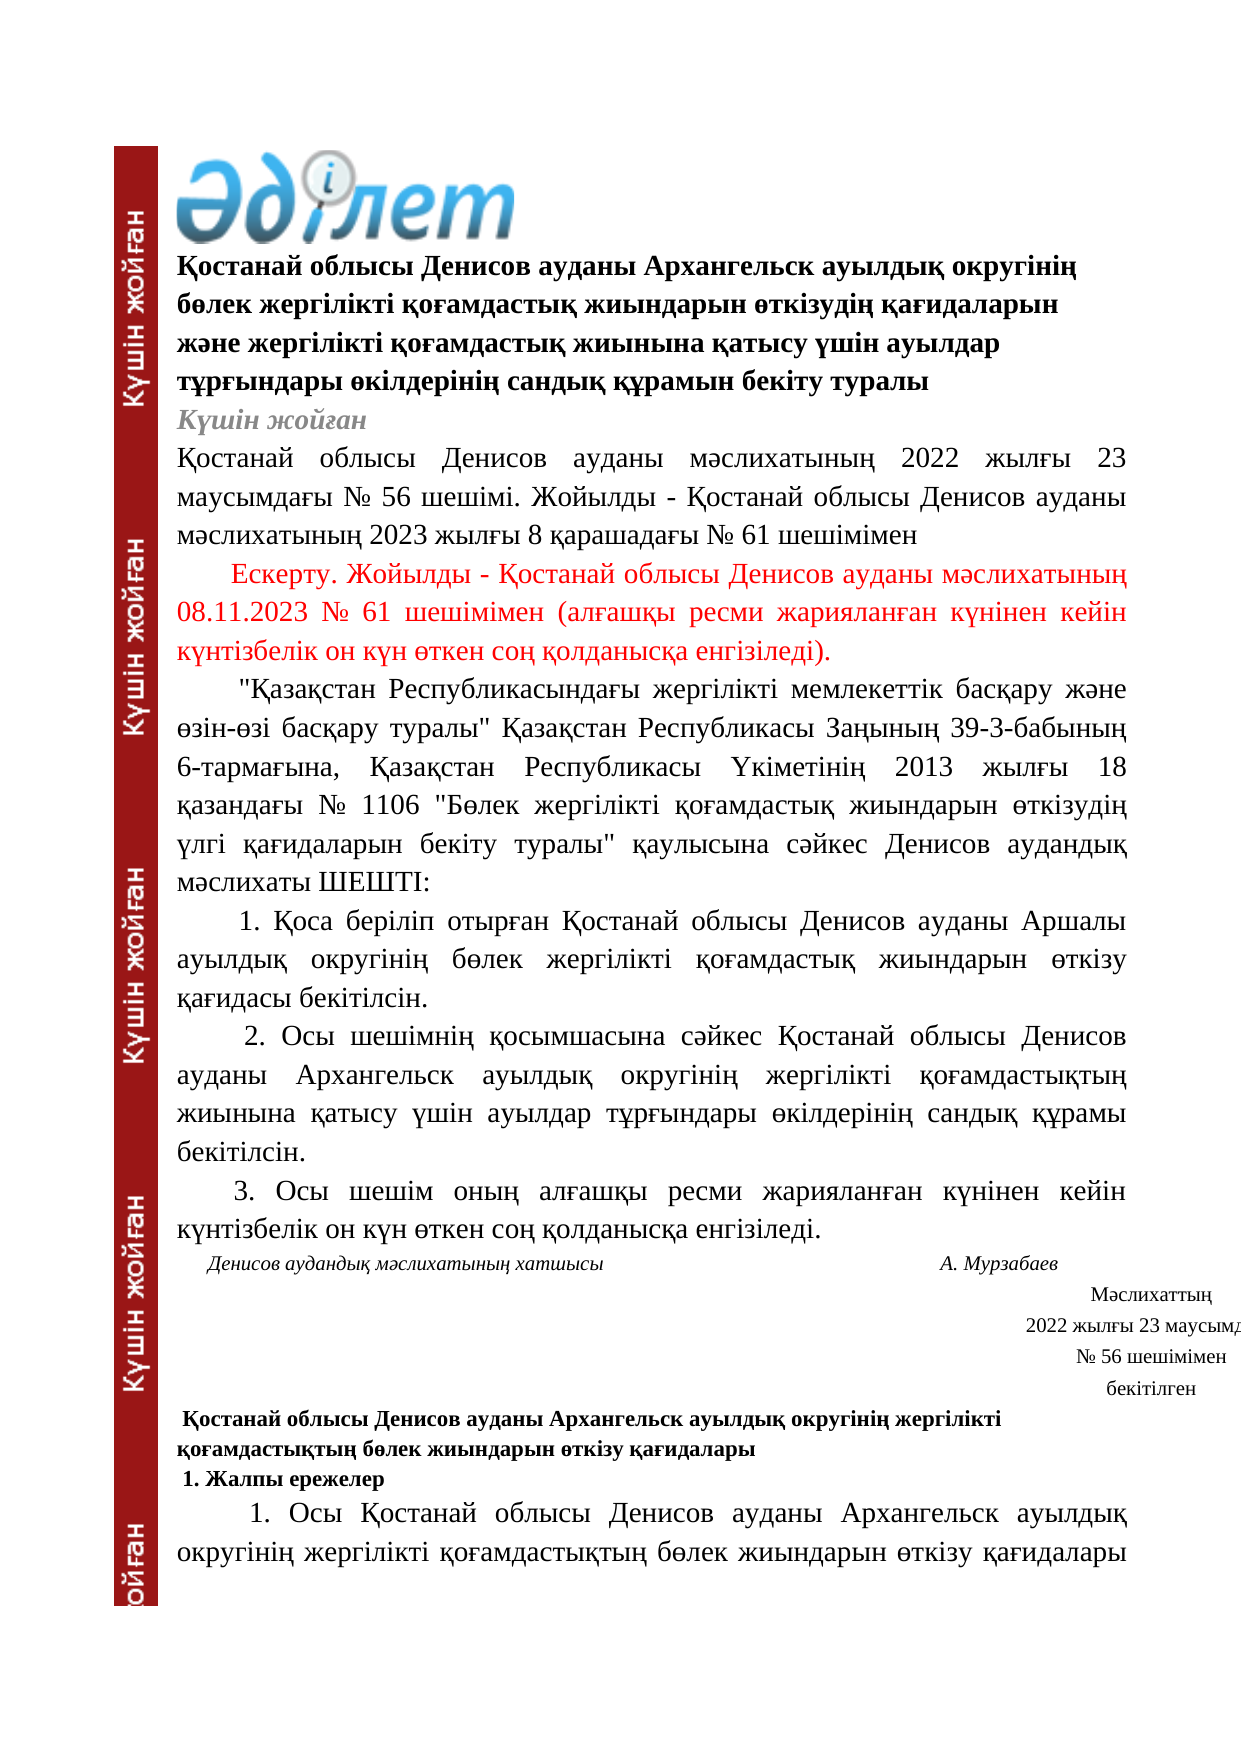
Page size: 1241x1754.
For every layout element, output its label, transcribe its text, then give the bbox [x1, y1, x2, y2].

picture [114, 551, 158, 556]
text 1. Қоса беріліп отырған Қостанай облысы Денисов ауданы Аршалы ауылдық округінің бөлек жергілікті қоғамдастық жиындарын өткізу қағидасы бекітілсін. [112, 903, 1128, 1013]
picture [114, 1492, 158, 1496]
table_header А. Мурзабаев [939, 1250, 1240, 1281]
picture [114, 435, 158, 440]
text Қостанай облысы Денисов ауданы Архангельск ауылдық округінің бөлек жергілікті қоғамдастық жиындарын өткізудің қағидаларын және жергілікті қоғамдастық жиынына қатысу үшін ауылдар тұрғындары өкілдерінің сандық құрамын бекіту туралы [112, 248, 1128, 397]
table_cell [101, 1312, 912, 1343]
table_cell бекітілген [912, 1374, 1240, 1405]
picture [114, 1461, 158, 1465]
text 3. Осы шешім оның алғашқы ресми жарияланған күнінен кейін күнтізбелік он күн өткен соң қолданысқа енгізіледі. [112, 1173, 1128, 1245]
picture [114, 397, 158, 402]
picture [114, 667, 158, 672]
picture [114, 1245, 158, 1250]
picture [114, 1013, 158, 1018]
picture [114, 146, 158, 248]
table_header Денисов аудандық мәслихатының хатшысы [101, 1250, 939, 1281]
text 1. Жалпы ережелер [112, 1465, 1128, 1492]
table_cell № 56 шешімімен [912, 1343, 1240, 1374]
table_header Мәслихаттың [912, 1281, 1240, 1312]
text Қостанай облысы Денисов ауданы мәслихатының 2022 жылғы 23 маусымдағы № 56 шешімі. Жойылды - Қостанай облысы Денисов ауданы мәслихатының 2023 жылғы 8 қарашадағы № 61 шешімімен [112, 440, 1128, 551]
picture [114, 1568, 158, 1606]
picture [114, 898, 158, 903]
text Қостанай облысы Денисов ауданы Архангельск ауылдық округінің жергілікті қоғамдастықтың бөлек жиындарын өткізу қағидалары [112, 1405, 1128, 1461]
table_cell 2022 жылғы 23 маусымдағы [912, 1312, 1240, 1343]
text "Қазақстан Республикасындағы жергілікті мемлекеттік басқару және өзін-өзі басқару туралы" Қазақстан Республикасы Заңының 39-3-бабының 6-тармағына, Қазақстан Республикасы Үкіметінің 2013 жылғы 18 қазандағы № 1106 "Бөлек жергілікті қоғамдастық жиындарын өткізудің үлгі қағидаларын бекіту туралы" қаулысына сәйкес Денисов аудандық мәслихаты ШЕШТІ: [112, 672, 1128, 898]
picture [114, 1168, 158, 1173]
text Күшін жойған [112, 402, 1128, 435]
picture [176, 150, 515, 244]
table_cell [101, 1374, 912, 1405]
table_header [101, 1281, 912, 1312]
text Ескерту. Жойылды - Қостанай облысы Денисов ауданы мәслихатының 08.11.2023 № 61 шешімімен (алғашқы ресми жарияланған күнінен кейін күнтізбелік он күн өткен соң қолданысқа енгізіледі). [112, 556, 1128, 667]
table_cell [101, 1343, 912, 1374]
text 2. Осы шешімнің қосымшасына сәйкес Қостанай облысы Денисов ауданы Архангельск ауылдық округінің жергілікті қоғамдастықтың жиынына қатысу үшін ауылдар тұрғындары өкілдерінің сандық құрамы бекітілсін. [112, 1018, 1128, 1168]
